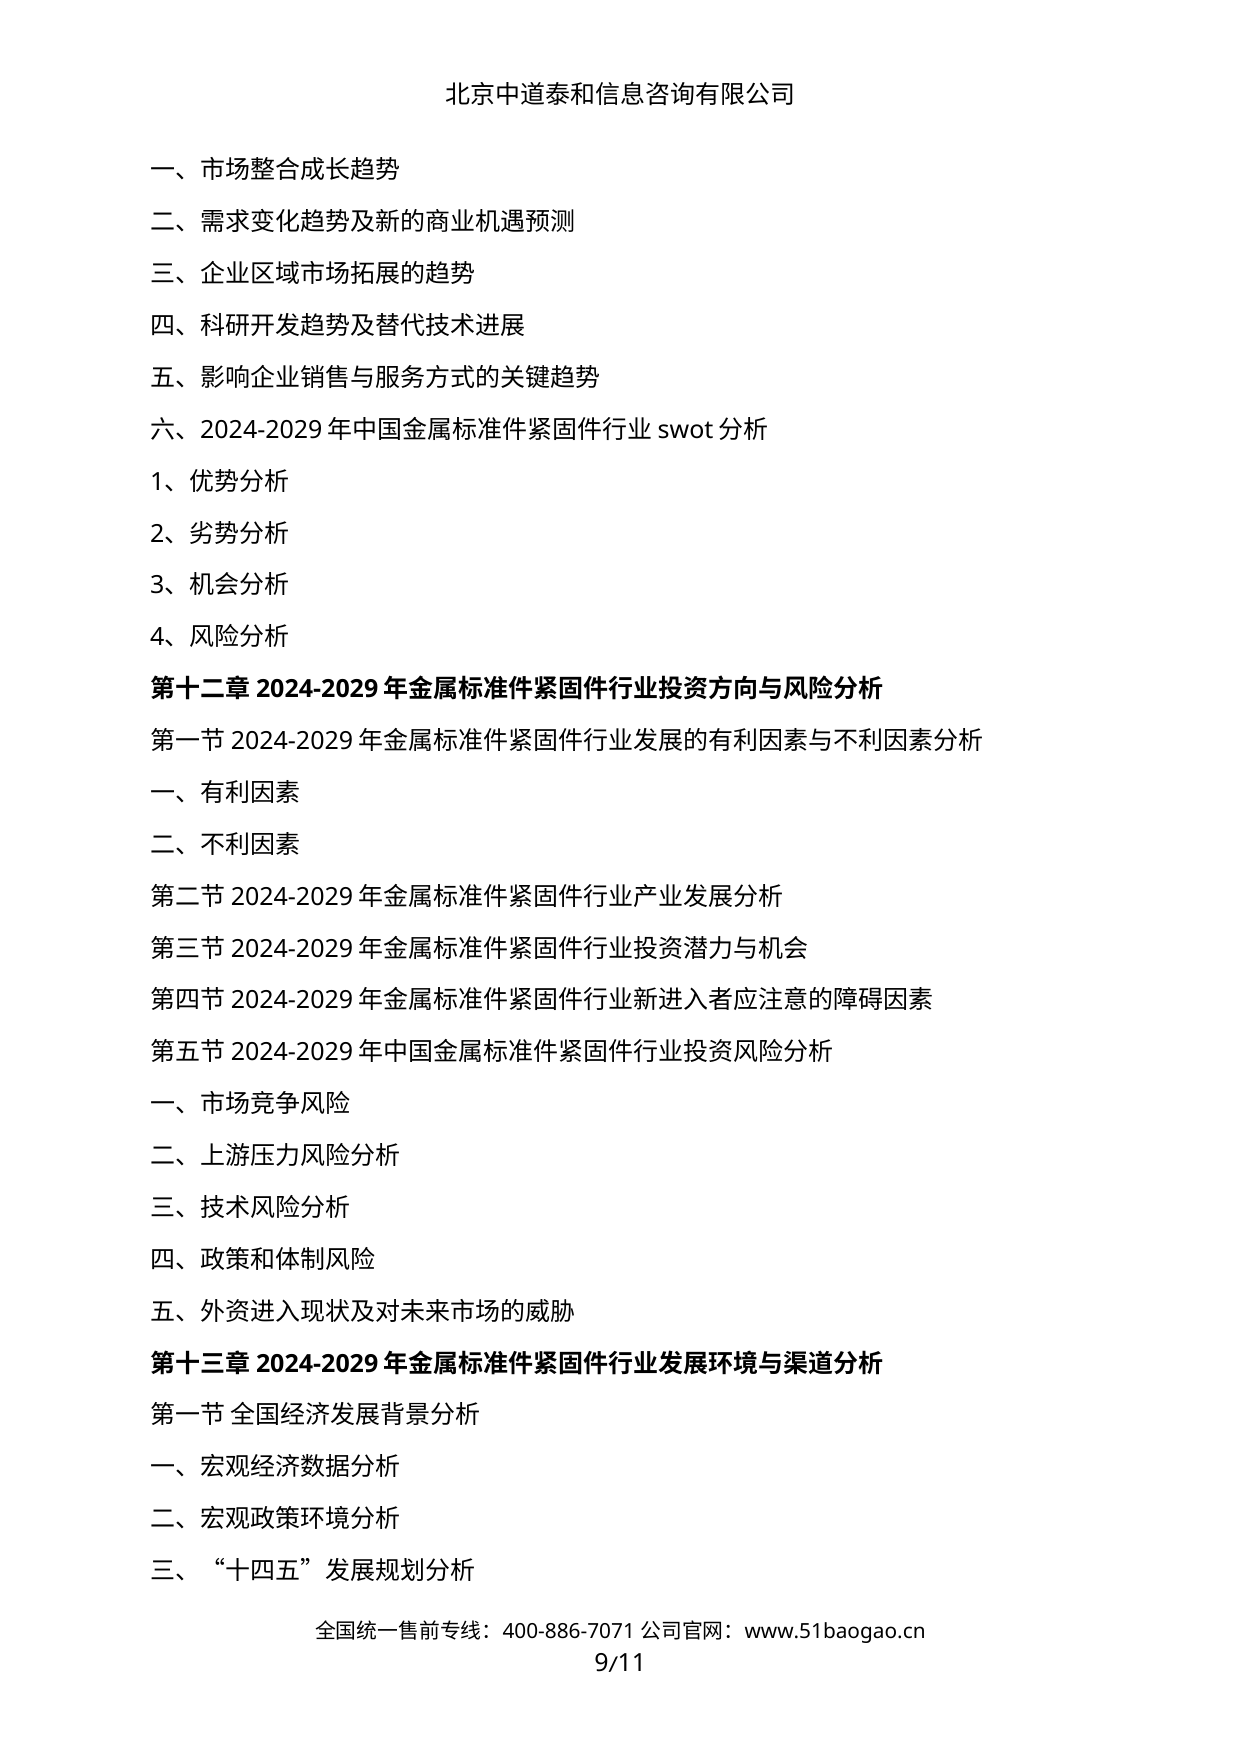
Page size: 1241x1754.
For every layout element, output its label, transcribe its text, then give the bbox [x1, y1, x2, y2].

text 一、市场整合成长趋势 [150, 150, 1090, 186]
text 四、政策和体制风险 [150, 1239, 1090, 1276]
text 第四节 2024-2029年金属标准件紧固件行业新进入者应注意的障碍因素 [150, 980, 1090, 1016]
text 2、劣势分析 [150, 513, 1090, 549]
text 一、有利因素 [150, 772, 1090, 809]
text 三、企业区域市场拓展的趋势 [150, 254, 1090, 290]
text 第二节 2024-2029年金属标准件紧固件行业产业发展分析 [150, 876, 1090, 912]
text 一、宏观经济数据分析 [150, 1447, 1090, 1483]
text 3、机会分析 [150, 565, 1090, 601]
text 四、科研开发趋势及替代技术进展 [150, 306, 1090, 342]
text 五、外资进入现状及对未来市场的威胁 [150, 1291, 1090, 1327]
text 二、宏观政策环境分析 [150, 1499, 1090, 1535]
text 第五节 2024-2029年中国金属标准件紧固件行业投资风险分析 [150, 1032, 1090, 1068]
text 第十三章 2024-2029年金属标准件紧固件行业发展环境与渠道分析 [150, 1343, 1090, 1379]
text 4、风险分析 [150, 617, 1090, 653]
text 三、“十四五”发展规划分析 [150, 1551, 1090, 1587]
text 三、技术风险分析 [150, 1187, 1090, 1224]
text 六、2024-2029年中国金属标准件紧固件行业swot分析 [150, 409, 1090, 446]
text 二、上游压力风险分析 [150, 1136, 1090, 1172]
text 第一节 2024-2029年金属标准件紧固件行业发展的有利因素与不利因素分析 [150, 721, 1090, 757]
text 第三节 2024-2029年金属标准件紧固件行业投资潜力与机会 [150, 928, 1090, 964]
text 五、影响企业销售与服务方式的关键趋势 [150, 357, 1090, 394]
text 二、需求变化趋势及新的商业机遇预测 [150, 202, 1090, 238]
text 1、优势分析 [150, 461, 1090, 497]
text 二、不利因素 [150, 824, 1090, 861]
text 第一节 全国经济发展背景分析 [150, 1395, 1090, 1431]
text 第十二章 2024-2029年金属标准件紧固件行业投资方向与风险分析 [150, 669, 1090, 705]
text 一、市场竞争风险 [150, 1084, 1090, 1120]
